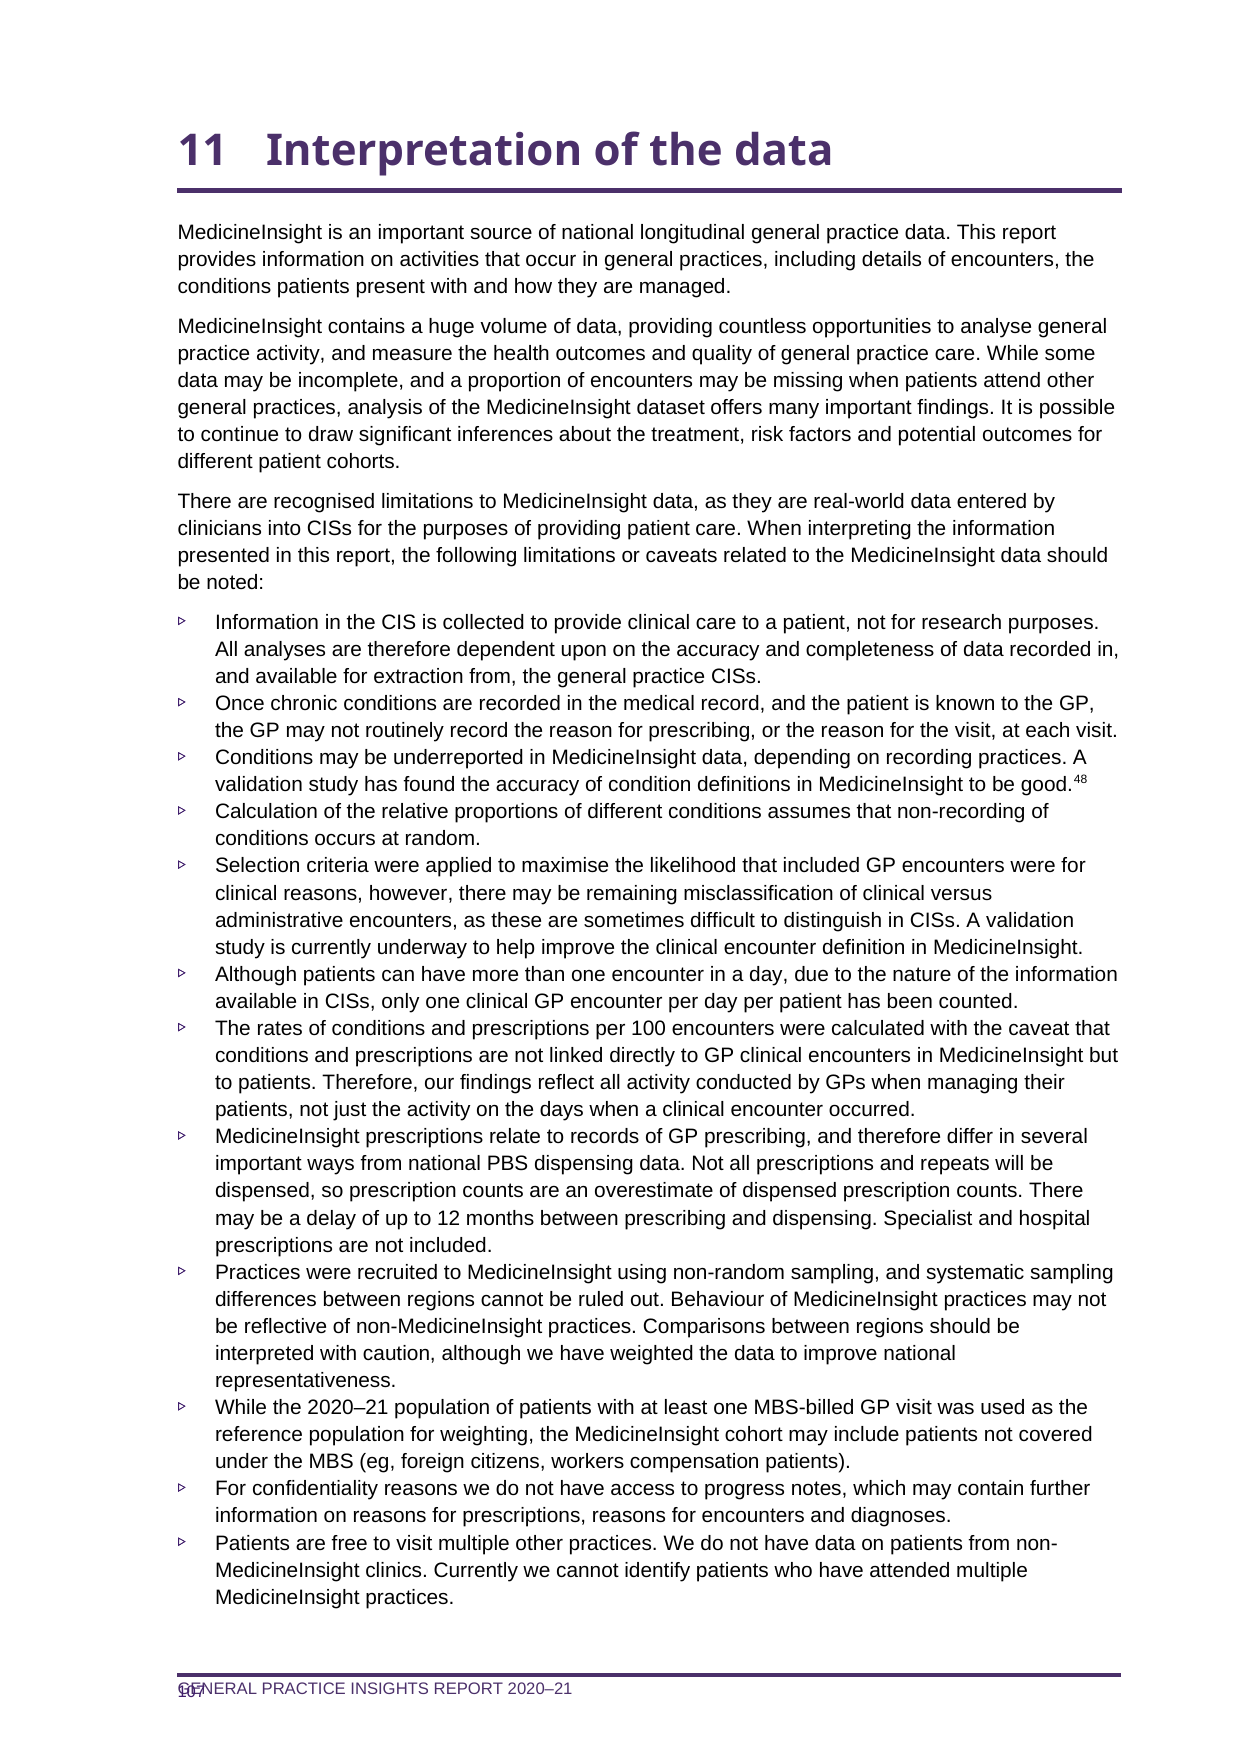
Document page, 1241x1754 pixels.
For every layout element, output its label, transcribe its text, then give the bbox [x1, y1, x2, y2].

list Practices were recruited to MedicineInsight using non-random sampling, and systematic sampling differences between regions cannot be ruled out. Behaviour of MedicineInsight practices may not be reflective of non-MedicineInsight practices. Comparisons between regions should be interpreted with caution, although we have weighted the data to improve national representativeness. [177, 1257, 1122, 1393]
subtitle Interpretation of the data [177, 118, 1122, 188]
text MedicineInsight contains a huge volume of data, providing countless opportunities to analyse general practice activity, and measure the health outcomes and quality of general practice care. While some data may be incomplete, and a proportion of encounters may be missing when patients attend other general practices, analysis of the MedicineInsight dataset offers many important findings. It is possible to continue to draw significant inferences about the treatment, risk factors and potential outcomes for different patient cohorts. [177, 312, 1122, 474]
list Calculation of the relative proportions of different conditions assumes that non-recording of conditions occurs at random. [177, 797, 1122, 851]
list Patients are free to visit multiple other practices. We do not have data on patients from non-MedicineInsight clinics. Currently we cannot identify patients who have attended multiple MedicineInsight practices. [177, 1528, 1122, 1609]
list Conditions may be underreported in MedicineInsight data, depending on recording practices. A validation study has found the accuracy of condition definitions in MedicineInsight to be good.48 [177, 743, 1122, 797]
list Once chronic conditions are recorded in the medical record, and the patient is known to the GP, the GP may not routinely record the reason for prescribing, or the reason for the visit, at each visit. [177, 689, 1122, 743]
list While the 2020–21 population of patients with at least one MBS-billed GP visit was used as the reference population for weighting, the MedicineInsight cohort may include patients not covered under the MBS (eg, foreign citizens, workers compensation patients). [177, 1393, 1122, 1474]
list MedicineInsight prescriptions relate to records of GP prescribing, and therefore differ in several important ways from national PBS dispensing data. Not all prescriptions and repeats will be dispensed, so prescription counts are an overestimate of dispensed prescription counts. There may be a delay of up to 12 months between prescribing and dispensing. Specialist and hospital prescriptions are not included. [177, 1122, 1122, 1257]
list Although patients can have more than one encounter in a day, due to the nature of the information available in CISs, only one clinical GP encounter per day per patient has been counted. [177, 959, 1122, 1014]
list For confidentiality reasons we do not have access to progress notes, which may contain further information on reasons for prescriptions, reasons for encounters and diagnoses. [177, 1474, 1122, 1528]
list The rates of conditions and prescriptions per 100 encounters were calculated with the caveat that conditions and prescriptions are not linked directly to GP clinical encounters in MedicineInsight but to patients. Therefore, our findings reflect all activity conducted by GPs when managing their patients, not just the activity on the days when a clinical encounter occurred. [177, 1014, 1122, 1122]
list Information in the CIS is collected to provide clinical care to a patient, not for research purposes. All analyses are therefore dependent upon on the accuracy and completeness of data recorded in, and available for extraction from, the general practice CISs. [177, 607, 1122, 689]
list Selection criteria were applied to maximise the likelihood that included GP encounters were for clinical reasons, however, there may be remaining misclassification of clinical versus administrative encounters, as these are sometimes difficult to distinguish in CISs. A validation study is currently underway to help improve the clinical encounter definition in MedicineInsight. [177, 851, 1122, 959]
text There are recognised limitations to MedicineInsight data, as they are real-world data entered by clinicians into CISs for the purposes of providing patient care. When interpreting the information presented in this report, the following limitations or caveats related to the MedicineInsight data should be noted: [177, 487, 1122, 595]
text MedicineInsight is an important source of national longitudinal general practice data. This report provides information on activities that occur in general practices, including details of encounters, the conditions patients present with and how they are managed. [177, 218, 1122, 299]
